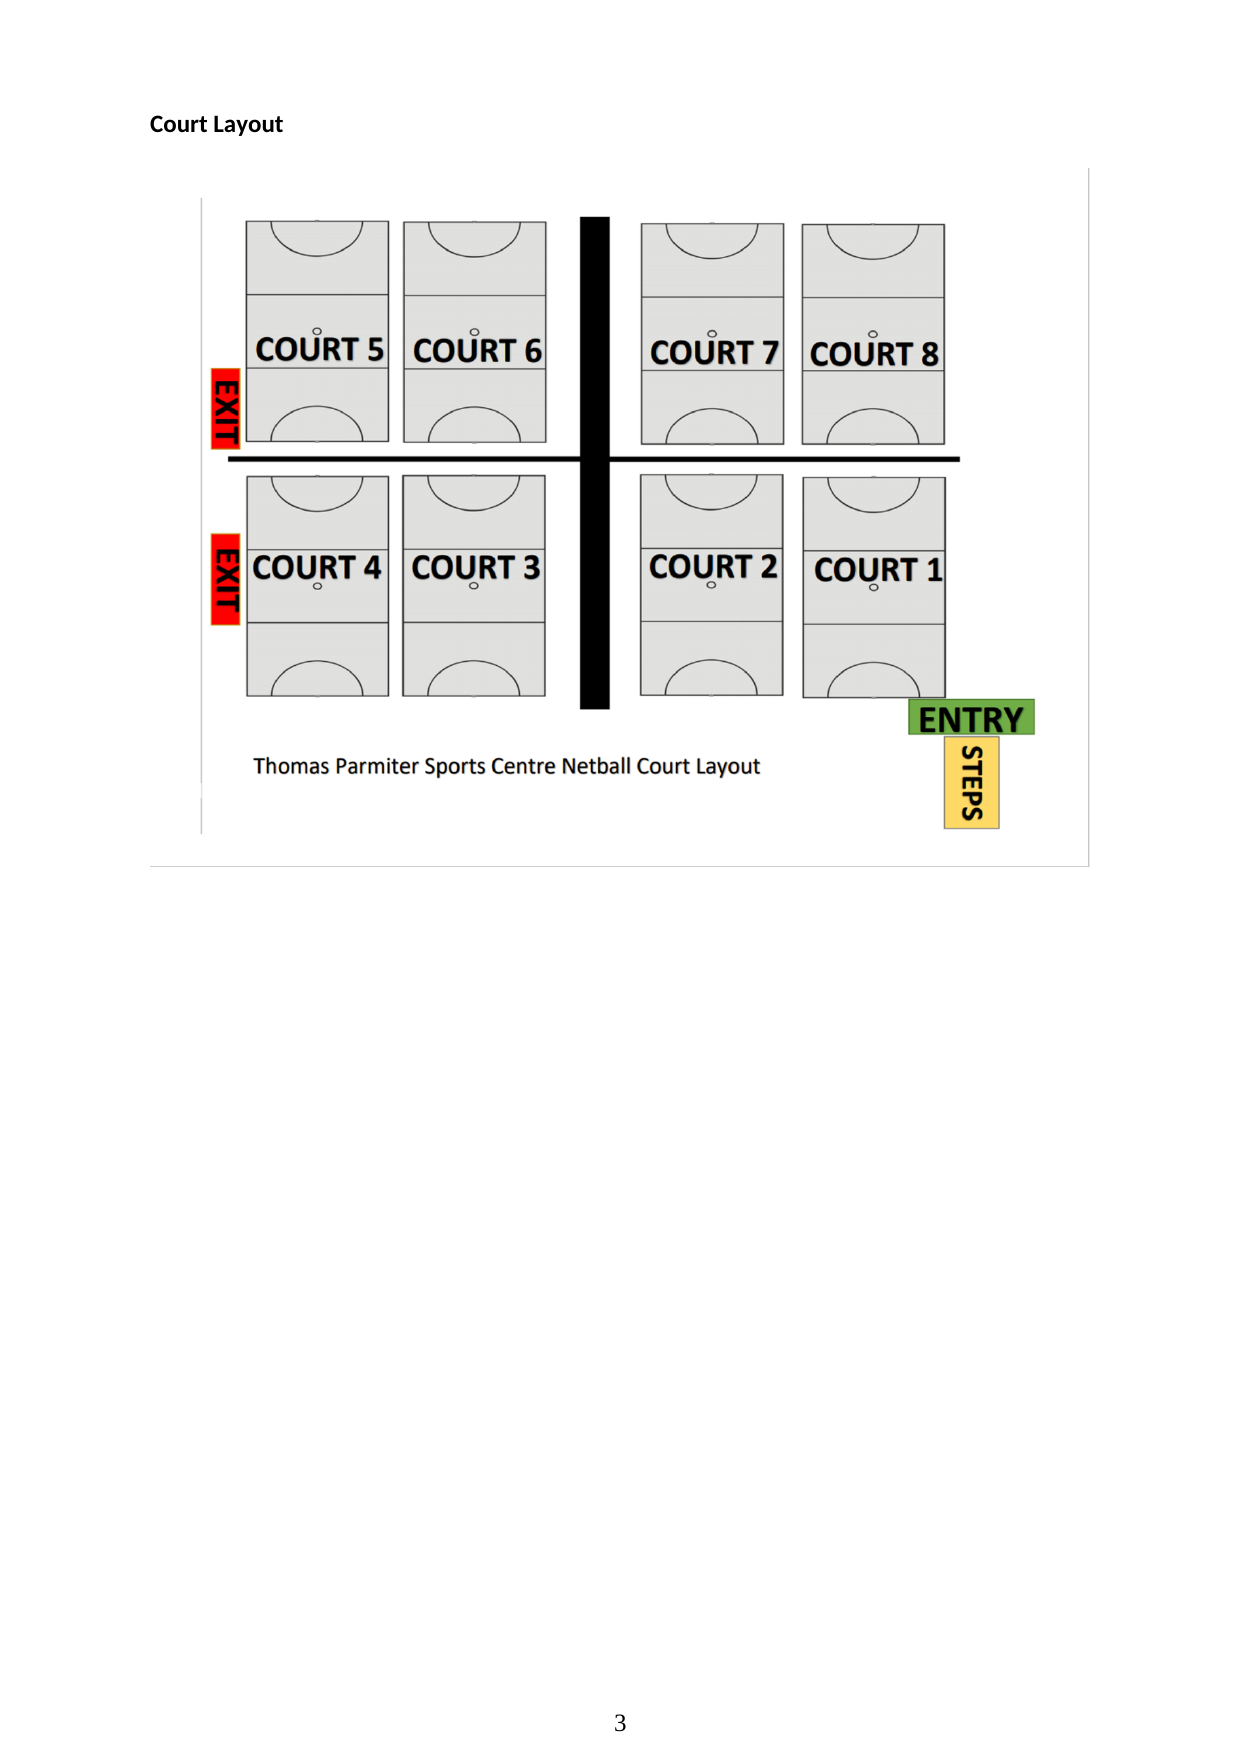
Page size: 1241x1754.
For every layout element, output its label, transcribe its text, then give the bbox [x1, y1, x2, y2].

text Court Layout [150, 108, 1090, 138]
picture [150, 168, 1090, 867]
